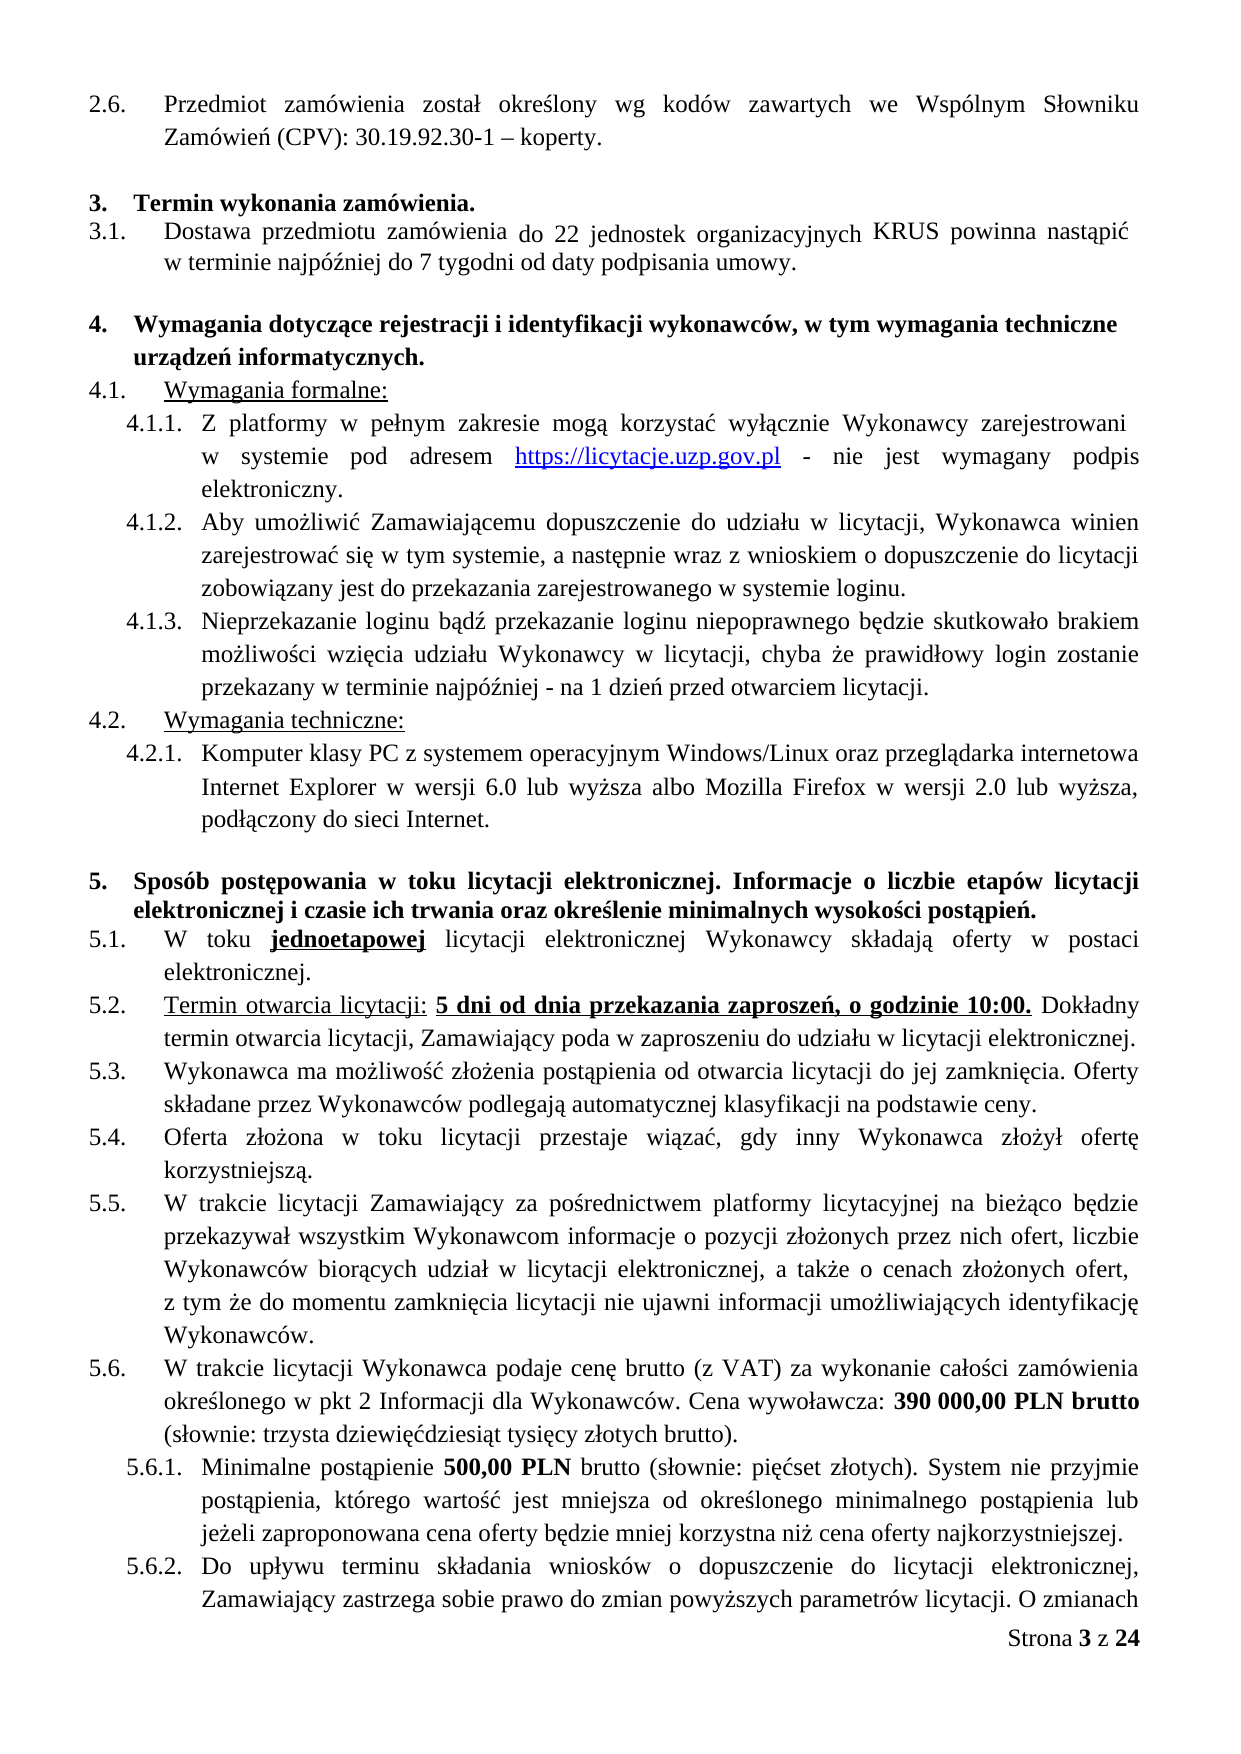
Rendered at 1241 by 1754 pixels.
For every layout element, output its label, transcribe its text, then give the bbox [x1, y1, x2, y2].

list Aby umożliwić Zamawiającemu dopuszczenie do udziału w licytacji, Wykonawca winien zarejestrować się w tym systemie, a następnie wraz z wnioskiem o dopuszczenie do licytacji zobowiązany jest do przekazania zarejestrowanego w systemie loginu. [126, 507, 1140, 602]
list Wymagania formalne: [89, 375, 1140, 404]
list Minimalne postąpienie 500,00 PLN brutto (słownie: pięćset złotych). System nie przyjmie postąpienia, którego wartość jest mniejsza od określonego minimalnego postąpienia lub jeżeli zaproponowana cena oferty będzie mniej korzystna niż cena oferty najkorzystniejszej. [126, 1452, 1140, 1547]
list Termin otwarcia licytacji: 5 dni od dnia przekazania zaproszeń, o godzinie 10:00. Dokładny termin otwarcia licytacji, Zamawiający poda w zaproszeniu do udziału w licytacji elektronicznej. [89, 990, 1140, 1052]
list Z platformy w pełnym zakresie mogą korzystać wyłącznie Wykonawcy zarejestrowani w systemie pod adresem https://licytacje.uzp.gov.pl - nie jest wymagany podpis elektroniczny. [126, 408, 1140, 503]
list Oferta złożona w toku licytacji przestaje wiązać, gdy inny Wykonawca złożył ofertę korzystniejszą. [89, 1122, 1140, 1184]
list W trakcie licytacji Wykonawca podaje cenę brutto (z VAT) za wykonanie całości zamówienia określonego w pkt 2 Informacji dla Wykonawców. Cena wywoławcza: 390 000,00 PLN brutto (słownie: trzysta dziewięćdziesiąt tysięcy złotych brutto). [89, 1353, 1140, 1448]
list Przedmiot zamówienia został określony wg kodów zawartych we Wspólnym Słowniku Zamówień (CPV): 30.19.92.30-1 – koperty. [89, 89, 1140, 150]
list Wymagania dotyczące rejestracji i identyfikacji wykonawców, w tym wymagania techniczne urządzeń informatycznych. [89, 309, 1140, 371]
list W toku jednoetapowej licytacji elektronicznej Wykonawcy składają oferty w postaci elektronicznej. [89, 924, 1140, 986]
list Komputer klasy PC z systemem operacyjnym Windows/Linux oraz przeglądarka internetowa Internet Explorer w wersji 6.0 lub wyższa albo Mozilla Firefox w wersji 2.0 lub wyższa, podłączony do sieci Internet. [126, 738, 1140, 833]
list Wymagania techniczne: [89, 706, 1140, 734]
list Dostawa przedmiotu zamówienia do 22 jednostek organizacyjnych KRUS powinna nastąpić w terminie najpóźniej do 7 tygodni od daty podpisania umowy. [89, 216, 1140, 276]
list Sposób postępowania w toku licytacji elektronicznej. Informacje o liczbie etapów licytacji elektronicznej i czasie ich trwania oraz określenie minimalnych wysokości postąpień. [89, 866, 1140, 924]
list Wykonawca ma możliwość złożenia postąpienia od otwarcia licytacji do jej zamknięcia. Oferty składane przez Wykonawców podlegają automatycznej klasyfikacji na podstawie ceny. [89, 1056, 1140, 1118]
list Nieprzekazanie loginu bądź przekazanie loginu niepoprawnego będzie skutkowało brakiem możliwości wzięcia udziału Wykonawcy w licytacji, chyba że prawidłowy login zostanie przekazany w terminie najpóźniej - na 1 dzień przed otwarciem licytacji. [126, 606, 1140, 701]
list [126, 1551, 1140, 1613]
list Termin wykonania zamówienia. [89, 188, 1140, 216]
list W trakcie licytacji Zamawiający za pośrednictwem platformy licytacyjnej na bieżąco będzie przekazywał wszystkim Wykonawcom informacje o pozycji złożonych przez nich ofert, liczbie Wykonawców biorących udział w licytacji elektronicznej, a także o cenach złożonych ofert, z tym że do momentu zamknięcia licytacji nie ujawni informacji umożliwiających identyfikację Wykonawców. [89, 1188, 1140, 1349]
